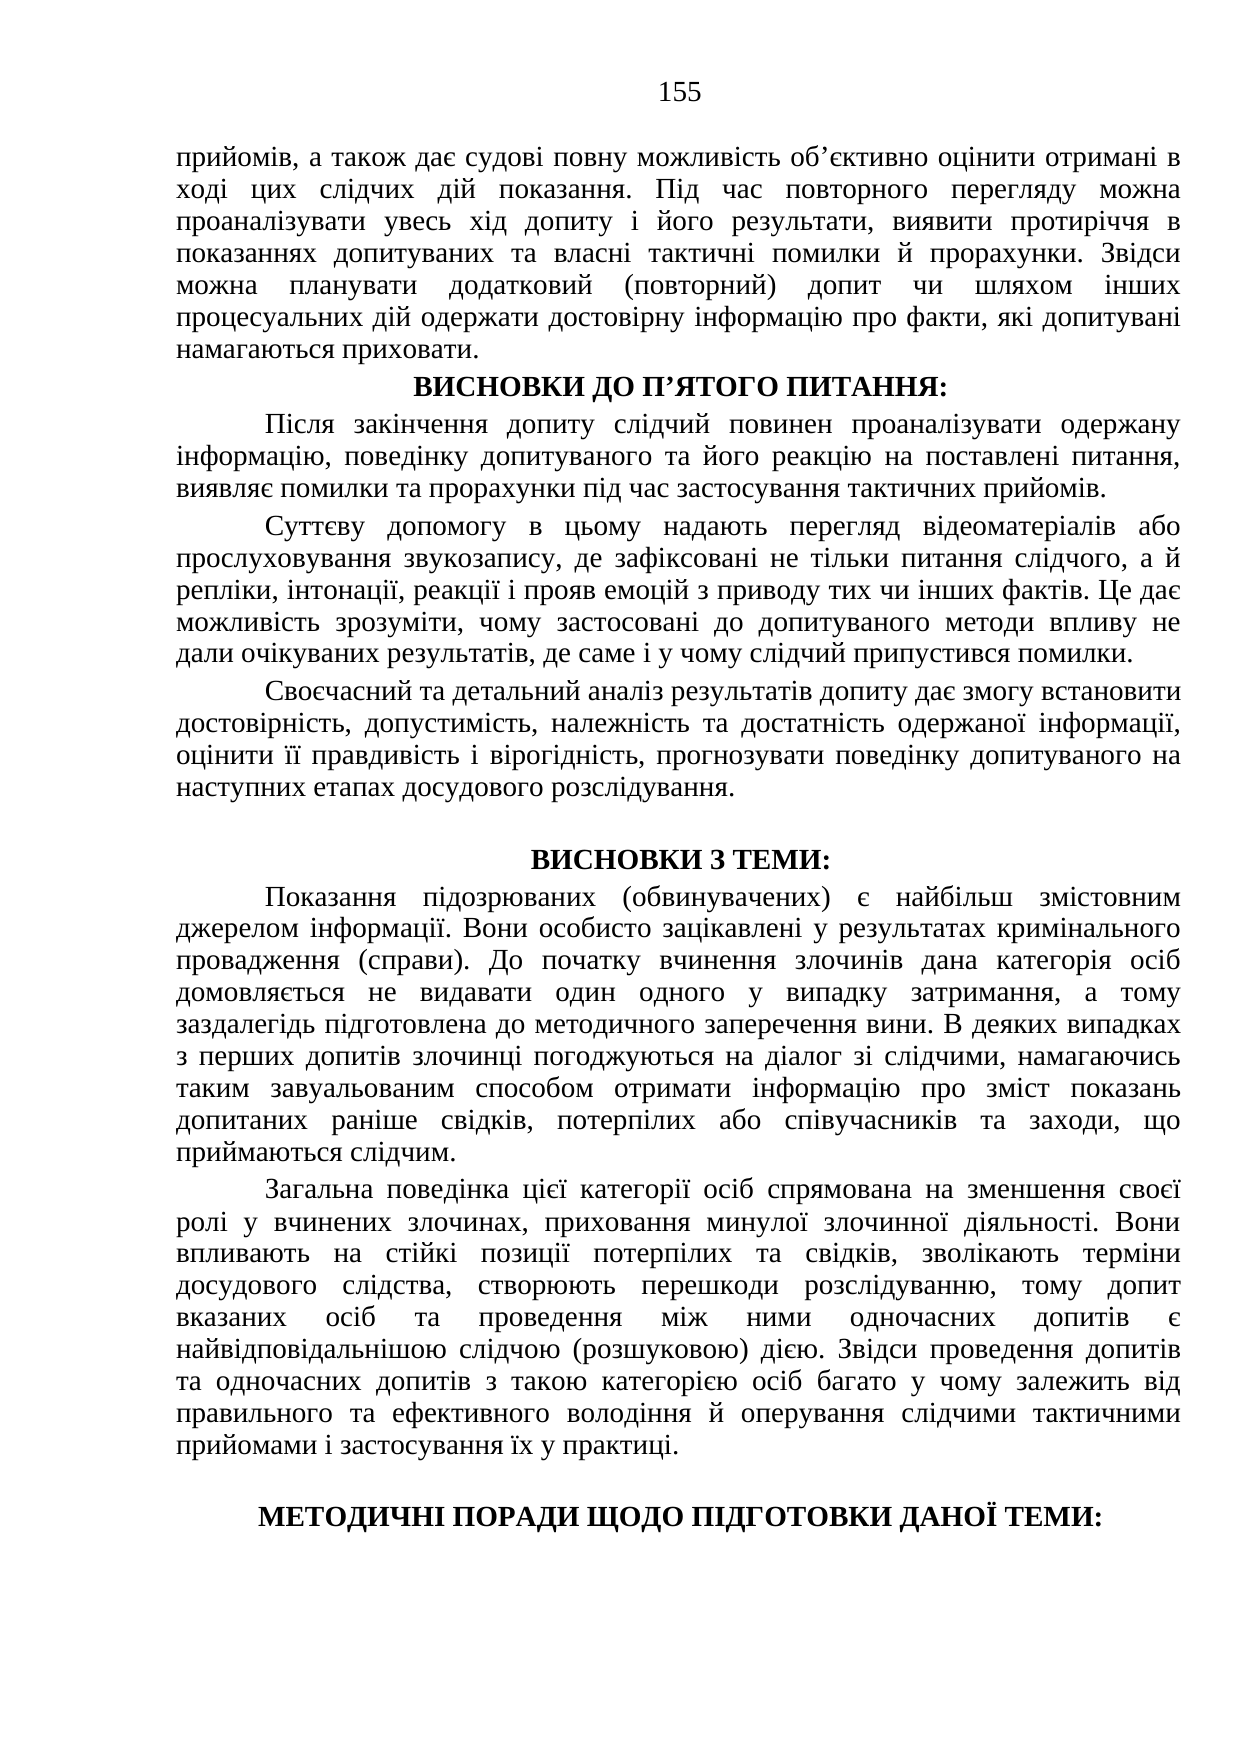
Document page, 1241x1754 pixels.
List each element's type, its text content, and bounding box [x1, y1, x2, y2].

text Своєчасний та детальний аналіз результатів допиту дає змогу встановити достовірність, допустимість, належність та достатність одержаної інформації, оцінити її правдивість і вірогідність, прогнозувати поведінку допитуваного на наступних етапах досудового розслідування. [176, 675, 1182, 803]
text Показання підозрюваних (обвинувачених) є найбільш змістовним джерелом інформації. Вони особисто зацікавлені у результатах кримінального провадження (справи). До початку вчинення злочинів дана категорія осіб домовляється не видавати один одного у випадку затримання, а тому заздалегідь підготовлена до методичного заперечення вини. В деяких випадках з перших допитів злочинці погоджуються на діалог зі слідчими, намагаючись таким завуальованим способом отримати інформацію про зміст показань допитаних раніше свідків, потерпілих або співучасників та заходи, що приймаються слідчим. [176, 881, 1182, 1167]
text ВИСНОВКИ ДО П’ЯТОГО ПИТАННЯ: [178, 371, 1183, 403]
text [176, 141, 1182, 364]
text Після закінчення допиту слідчий повинен проаналізувати одержану інформацію, поведінку допитуваного та його реакцію на поставлені питання, виявляє помилки та прорахунки під час застосування тактичних прийомів. [176, 408, 1182, 504]
text Суттєву допомогу в цьому надають перегляд відеоматеріалів або прослуховування звукозапису, де зафіксовані не тільки питання слідчого, а й репліки, інтонації, реакції і прояв емоцій з приводу тих чи інших фактів. Це дає можливість зрозуміти, чому застосовані до допитуваного методи впливу не дали очікуваних результатів, де саме і у чому слідчий припустився помилки. [176, 510, 1182, 669]
text ВИСНОВКИ З ТЕМИ: [178, 843, 1183, 876]
text МЕТОДИЧНІ ПОРАДИ ЩОДО ПІДГОТОВКИ ДАНОЇ ТЕМИ: [178, 1501, 1183, 1533]
text Загальна поведінка цієї категорії осіб спрямована на зменшення своєї ролі у вчинених злочинах, приховання минулої злочинної діяльності. Вони впливають на стійкі позиції потерпілих та свідків, зволікають терміни досудового слідства, створюють перешкоди розслідуванню, тому допит вказаних осіб та проведення між ними одночасних допитів є найвідповідальнішою слідчою (розшуковою) дією. Звідси проведення допитів та одночасних допитів з такою категорією осіб багато у чому залежить від правильного та ефективного володіння й оперування слідчими тактичними прийомами і застосування їх у практиці. [176, 1173, 1182, 1460]
